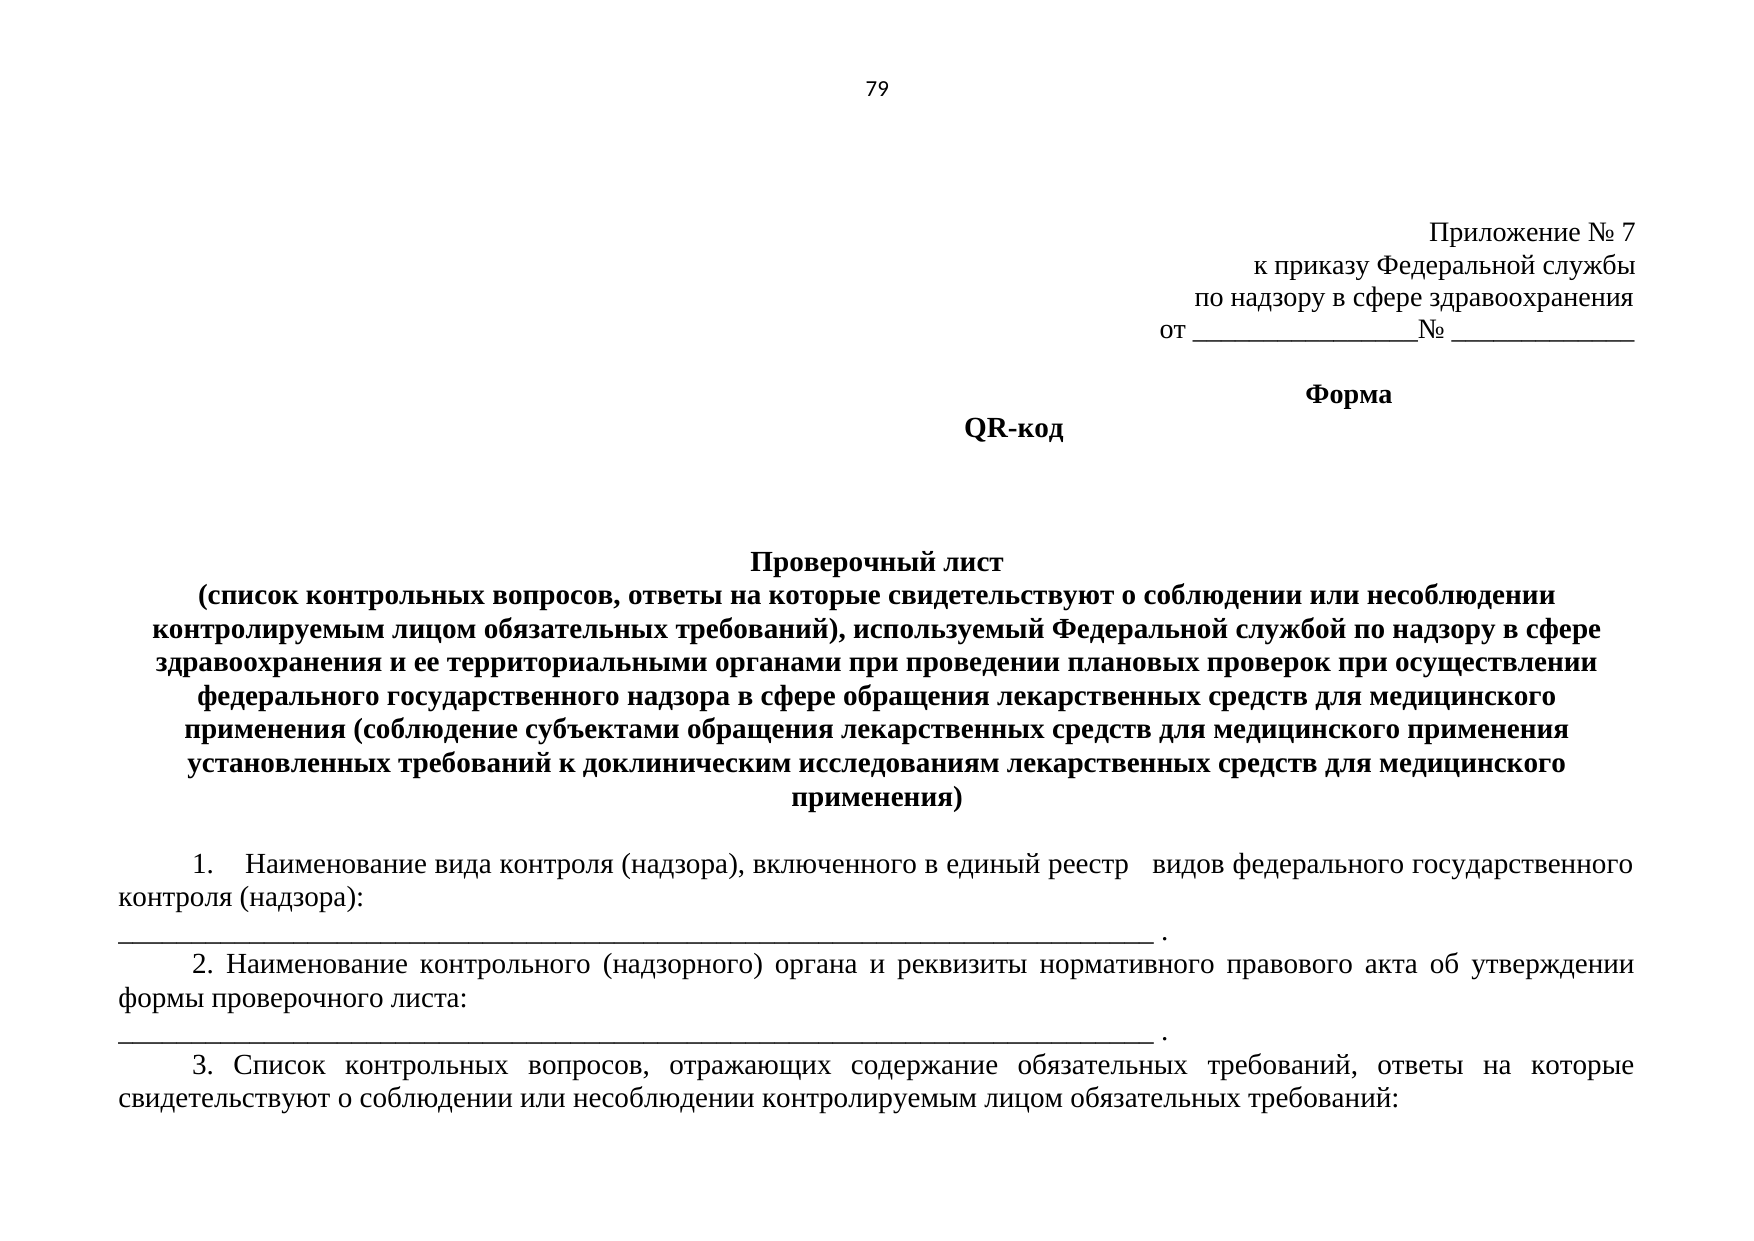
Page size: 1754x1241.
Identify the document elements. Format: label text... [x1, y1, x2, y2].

text 2. Наименование контрольного (надзорного) органа и реквизиты нормативного правового акта об утверждении формы проверочного листа: [118, 946, 1636, 1013]
text _______________________________________________________________________ . [118, 913, 1636, 946]
text Форма [118, 377, 1636, 410]
text по надзору в сфере здравоохранения [118, 280, 1636, 312]
text 3. Список контрольных вопросов, отражающих содержание обязательных требований, ответы на которые свидетельствуют о соблюдении или несоблюдении контролируемым лицом обязательных требований: [118, 1047, 1636, 1114]
text (список контрольных вопросов, ответы на которые свидетельствуют о соблюдении или несоблюдении контролируемым лицом обязательных требований), используемый Федеральной службой по надзору в сфере здравоохранения и ее территориальными органами при проведении плановых проверок при осуществлении федерального государственного надзора в сфере обращения лекарственных средств для медицинского применения (соблюдение субъектами обращения лекарственных средств для медицинского применения установленных требований к доклиническим исследованиям лекарственных средств для медицинского применения) [118, 577, 1636, 812]
text от ________________№ _____________ [118, 312, 1636, 345]
text QR-код [118, 410, 1636, 443]
text _______________________________________________________________________ . [118, 1013, 1636, 1047]
text 1. Наименование вида контроля (надзора), включенного в единый реестр видов федерального государственного контроля (надзора): [118, 846, 1636, 913]
text Проверочный лист [118, 544, 1636, 577]
text Приложение № 7 к приказу Федеральной службы [118, 215, 1636, 280]
